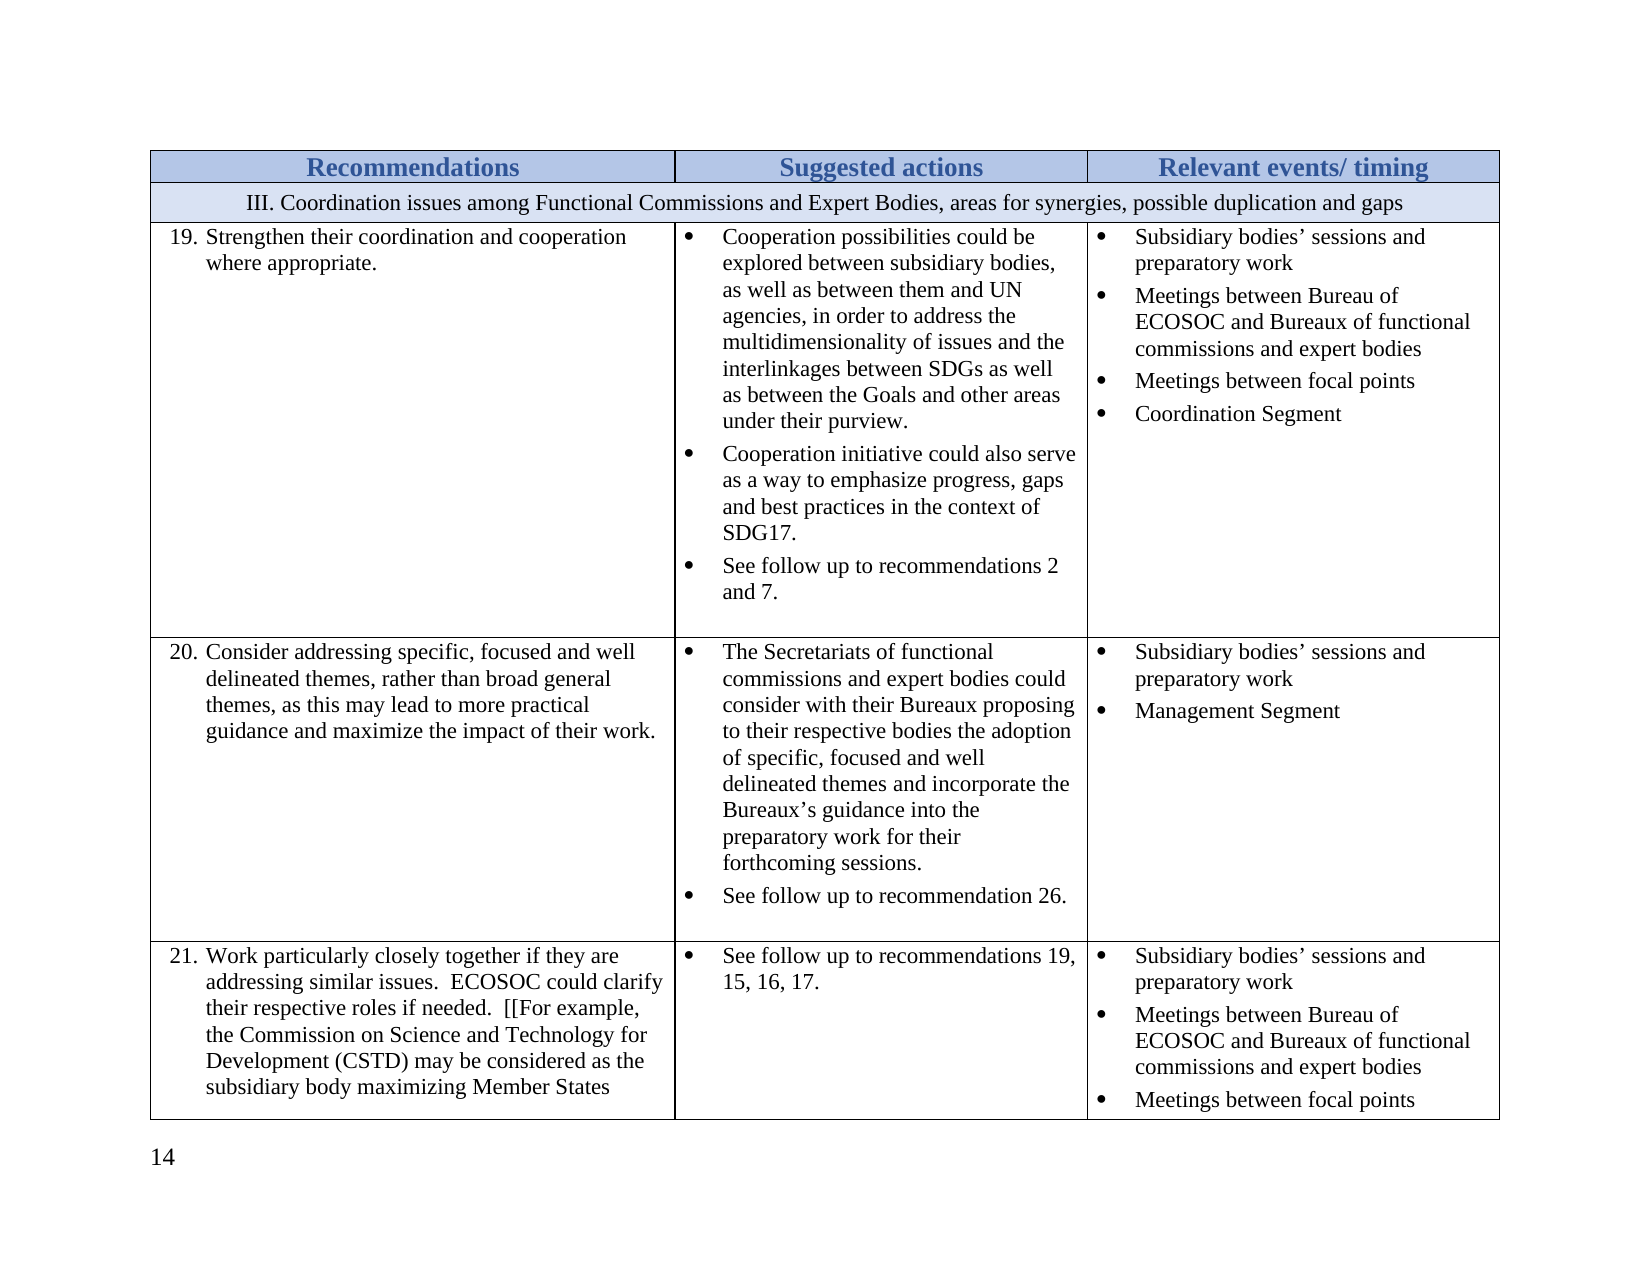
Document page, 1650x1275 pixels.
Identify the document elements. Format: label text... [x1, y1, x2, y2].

table_cell III. Coordination issues among Functional Commissions and Expert Bodies, areas for synergies, possible duplication and gaps [151, 183, 1499, 222]
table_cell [151, 942, 674, 1118]
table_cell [676, 942, 1087, 1118]
table_header Relevant events/ timing [1088, 151, 1499, 182]
table_cell Cooperation possibilities could be explored between subsidiary bodies, as well as between them and UN agencies, in order to address the multidimensionality of issues and the interlinkages between SDGs as well as between the Goals and other areas under their purview. Cooperation initiative could also serve as a way to emphasize progress, gaps and best practices in the context of SDG17. See follow up to recommendations 2 and 7. [676, 223, 1087, 637]
table_cell Strengthen their coordination and cooperation where appropriate. [151, 223, 674, 637]
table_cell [1088, 942, 1499, 1118]
table_cell Subsidiary bodies’ sessions and preparatory work Management Segment [1088, 638, 1499, 941]
table_cell Consider addressing specific, focused and well delineated themes, rather than broad general themes, as this may lead to more practical guidance and maximize the impact of their work. [151, 638, 674, 941]
table_cell The Secretariats of functional commissions and expert bodies could consider with their Bureaux proposing to their respective bodies the adoption of specific, focused and well delineated themes and incorporate the Bureaux’s guidance into the preparatory work for their forthcoming sessions. See follow up to recommendation 26. [676, 638, 1087, 941]
table_header Suggested actions [676, 151, 1087, 182]
table_header Recommendations [151, 151, 674, 182]
